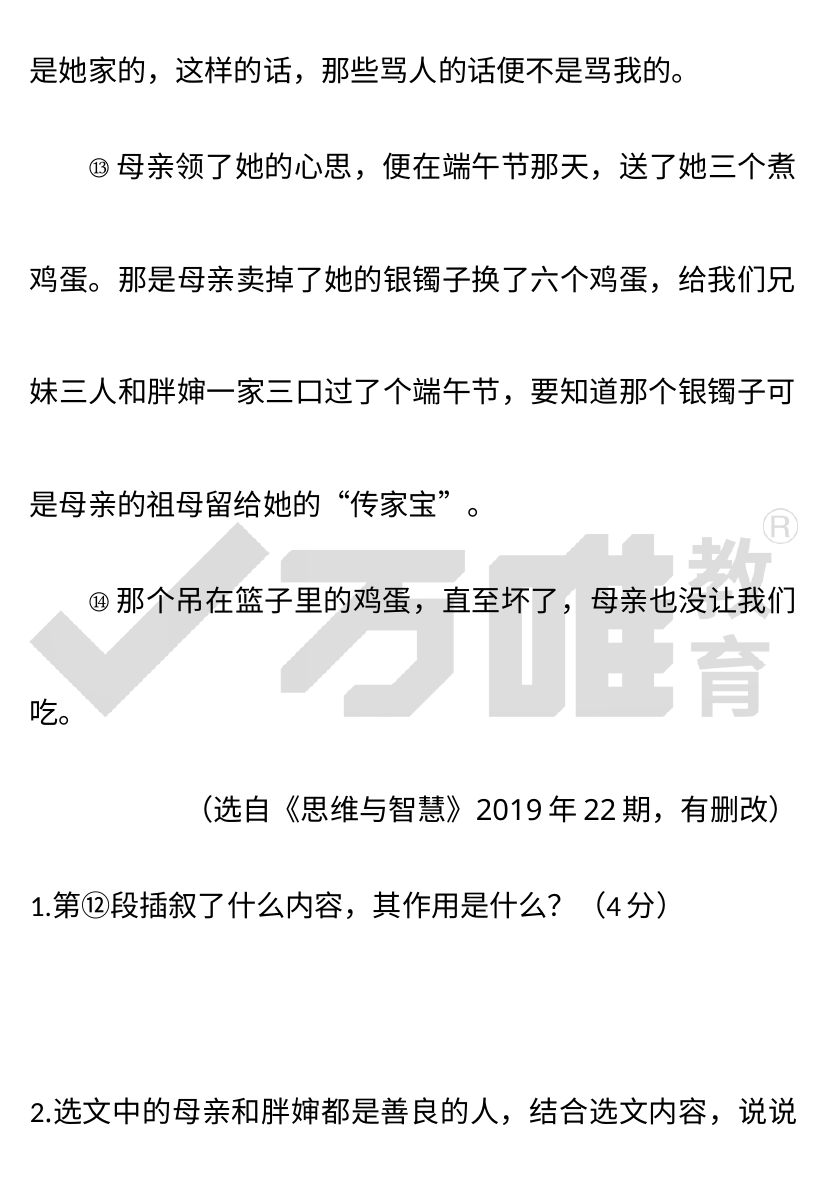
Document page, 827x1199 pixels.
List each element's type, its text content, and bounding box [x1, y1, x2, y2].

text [29, 1073, 797, 1148]
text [29, 31, 797, 106]
text 1.第⑫段插叙了什么内容，其作用是什么？（4分） [29, 866, 797, 941]
text ⑬母亲领了她的心思，便在端午节那天，送了她三个煮鸡蛋。那是母亲卖掉了她的银镯子换了六个鸡蛋，给我们兄妹三人和胖婶一家三口过了个端午节，要知道那个银镯子可是母亲的祖母留给她的“传家宝”。 [29, 128, 797, 540]
text （选自《思维与智慧》2019年22期，有删改） [29, 770, 797, 845]
text ⑭那个吊在篮子里的鸡蛋，直至坏了，母亲也没让我们吃。 [29, 561, 797, 749]
picture [29, 508, 798, 717]
